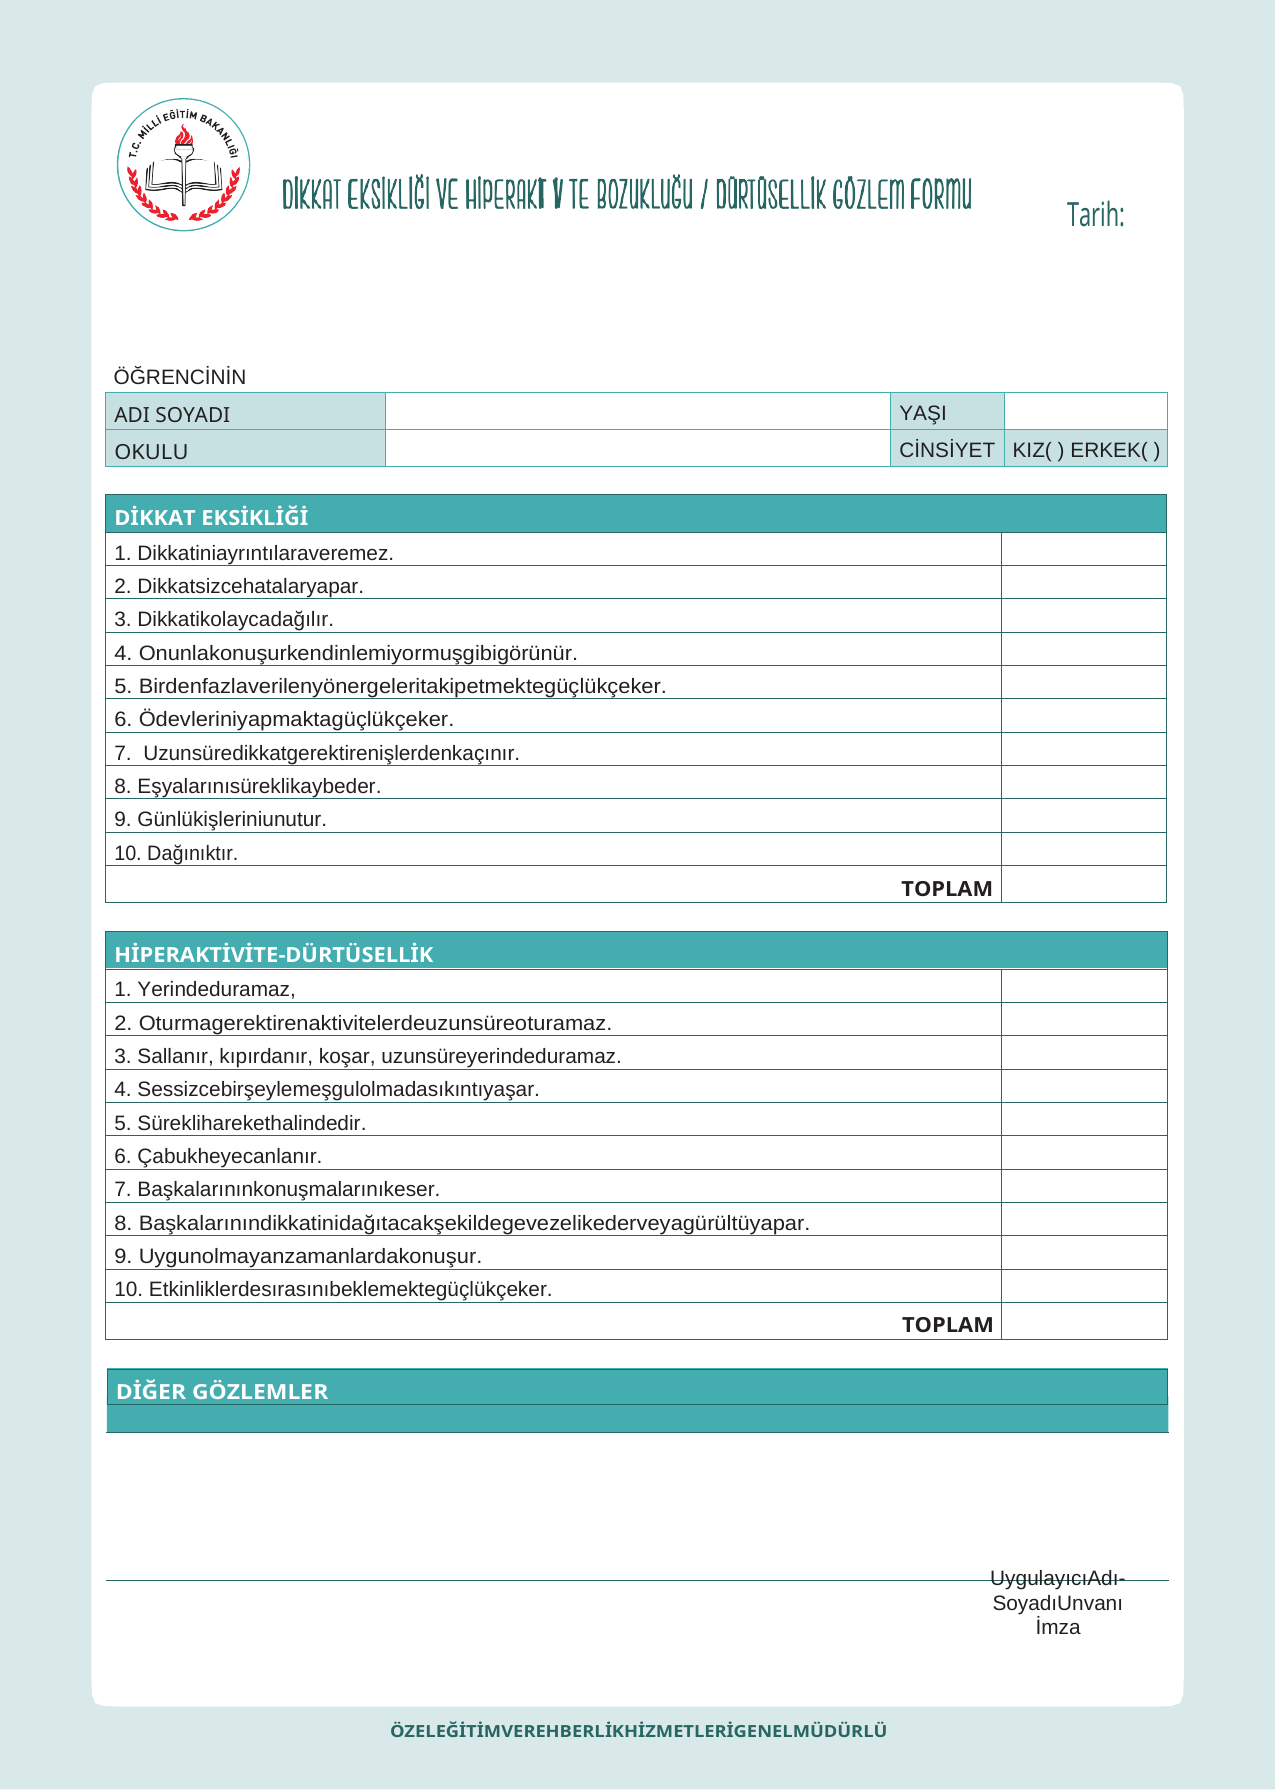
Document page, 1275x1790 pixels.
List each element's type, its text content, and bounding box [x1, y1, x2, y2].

table_header DİKKAT EKSİKLİĞİ [106, 495, 1166, 532]
text UygulayıcıAdı-SoyadıUnvanı [953, 1566, 1162, 1614]
table_header [1005, 393, 1167, 429]
picture [466, 176, 537, 209]
table_cell [1002, 1303, 1167, 1339]
table_cell 9. Günlükişleriniunutur. [106, 799, 1001, 832]
table_cell 4. Sessizcebirşeylemeşgulolmadasıkıntıyaşar. [106, 1070, 1001, 1102]
table_cell [1002, 766, 1166, 798]
table_cell TOPLAM [106, 866, 1001, 902]
table_cell [1002, 1103, 1167, 1135]
table_cell [1002, 633, 1166, 665]
table_cell [1002, 1003, 1167, 1035]
table_cell [386, 430, 890, 466]
table_header HİPERAKTİVİTE-DÜRTÜSELLİK [106, 932, 1167, 968]
table_cell 2. Oturmagerektirenaktivitelerdeuzunsüreoturamaz. [106, 1003, 1001, 1035]
table_cell 2. Dikkatsizcehatalaryapar. [106, 566, 1001, 598]
table_cell [1002, 1270, 1167, 1302]
picture [127, 123, 240, 221]
table_cell [1002, 1070, 1167, 1102]
table_cell [1002, 1036, 1167, 1068]
table_cell [1002, 1170, 1167, 1202]
table_header YAŞI [891, 393, 1004, 429]
table_cell 7. Uzunsüredikkatgerektirenişlerdenkaçınır. [106, 733, 1001, 765]
table_cell 3. Sallanır, kıpırdanır, koşar, uzunsüreyerindeduramaz. [106, 1036, 1001, 1068]
table_cell 1. Dikkatiniayrıntılaraveremez. [106, 533, 1001, 565]
table_cell 5. Birdenfazlaverilenyönergeleritakipetmektegüçlükçeker. [106, 666, 1001, 698]
picture [348, 174, 429, 209]
table_cell [1002, 970, 1167, 1002]
table_cell 4. Onunlakonuşurkendinlemiyormuşgibigörünür. [106, 633, 1001, 665]
picture [569, 174, 826, 209]
table_cell 8. Başkalarınındikkatinidağıtacakşekildegevezelikederveyagürültüyapar. [106, 1203, 1001, 1235]
table_cell 8. Eşyalarınısüreklikaybeder. [106, 766, 1001, 798]
picture [911, 178, 971, 209]
table_cell 6. Ödevleriniyapmaktagüçlükçeker. [106, 699, 1001, 732]
table_cell [1002, 1203, 1167, 1235]
table_cell [1002, 599, 1166, 632]
table_cell [1002, 733, 1166, 765]
picture [833, 176, 904, 209]
table_cell OKULU [106, 430, 385, 466]
table_cell 7. Başkalarınınkonuşmalarınıkeser. [106, 1170, 1001, 1202]
table_cell 1. Yerindeduramaz, [106, 970, 1001, 1002]
table_cell 6. Çabukheyecanlanır. [106, 1136, 1001, 1168]
picture [283, 176, 341, 209]
table_cell 10. Etkinliklerdesırasınıbeklemektegüçlükçeker. [106, 1270, 1001, 1302]
table_cell [1002, 1136, 1167, 1168]
picture [436, 178, 458, 209]
table_header ADI SOYADI [106, 393, 385, 429]
table_cell [1002, 566, 1166, 598]
table_cell 5. Sürekliharekethalindedir. [106, 1103, 1001, 1135]
table_cell [1002, 866, 1166, 902]
table_cell 3. Dikkatikolaycadağılır. [106, 599, 1001, 632]
text Tarih: [1067, 191, 1181, 236]
table_cell [1002, 533, 1166, 565]
table_cell [1002, 1236, 1167, 1268]
table_cell TOPLAM [106, 1303, 1001, 1339]
table_cell [1002, 666, 1166, 698]
table_cell 10. Dağınıktır. [106, 833, 1001, 865]
table_header [386, 393, 890, 429]
table_cell KIZ( ) ERKEK( ) [1005, 430, 1167, 466]
text ÖĞRENCİNİN [113, 365, 1181, 389]
table_cell 9. Uygunolmayanzamanlardakonuşur. [106, 1236, 1001, 1268]
table_cell [1002, 699, 1166, 732]
table_cell [1002, 799, 1166, 832]
table_cell CİNSİYET [891, 430, 1004, 466]
text İmza [94, 1615, 1080, 1639]
table_cell [1002, 833, 1166, 865]
